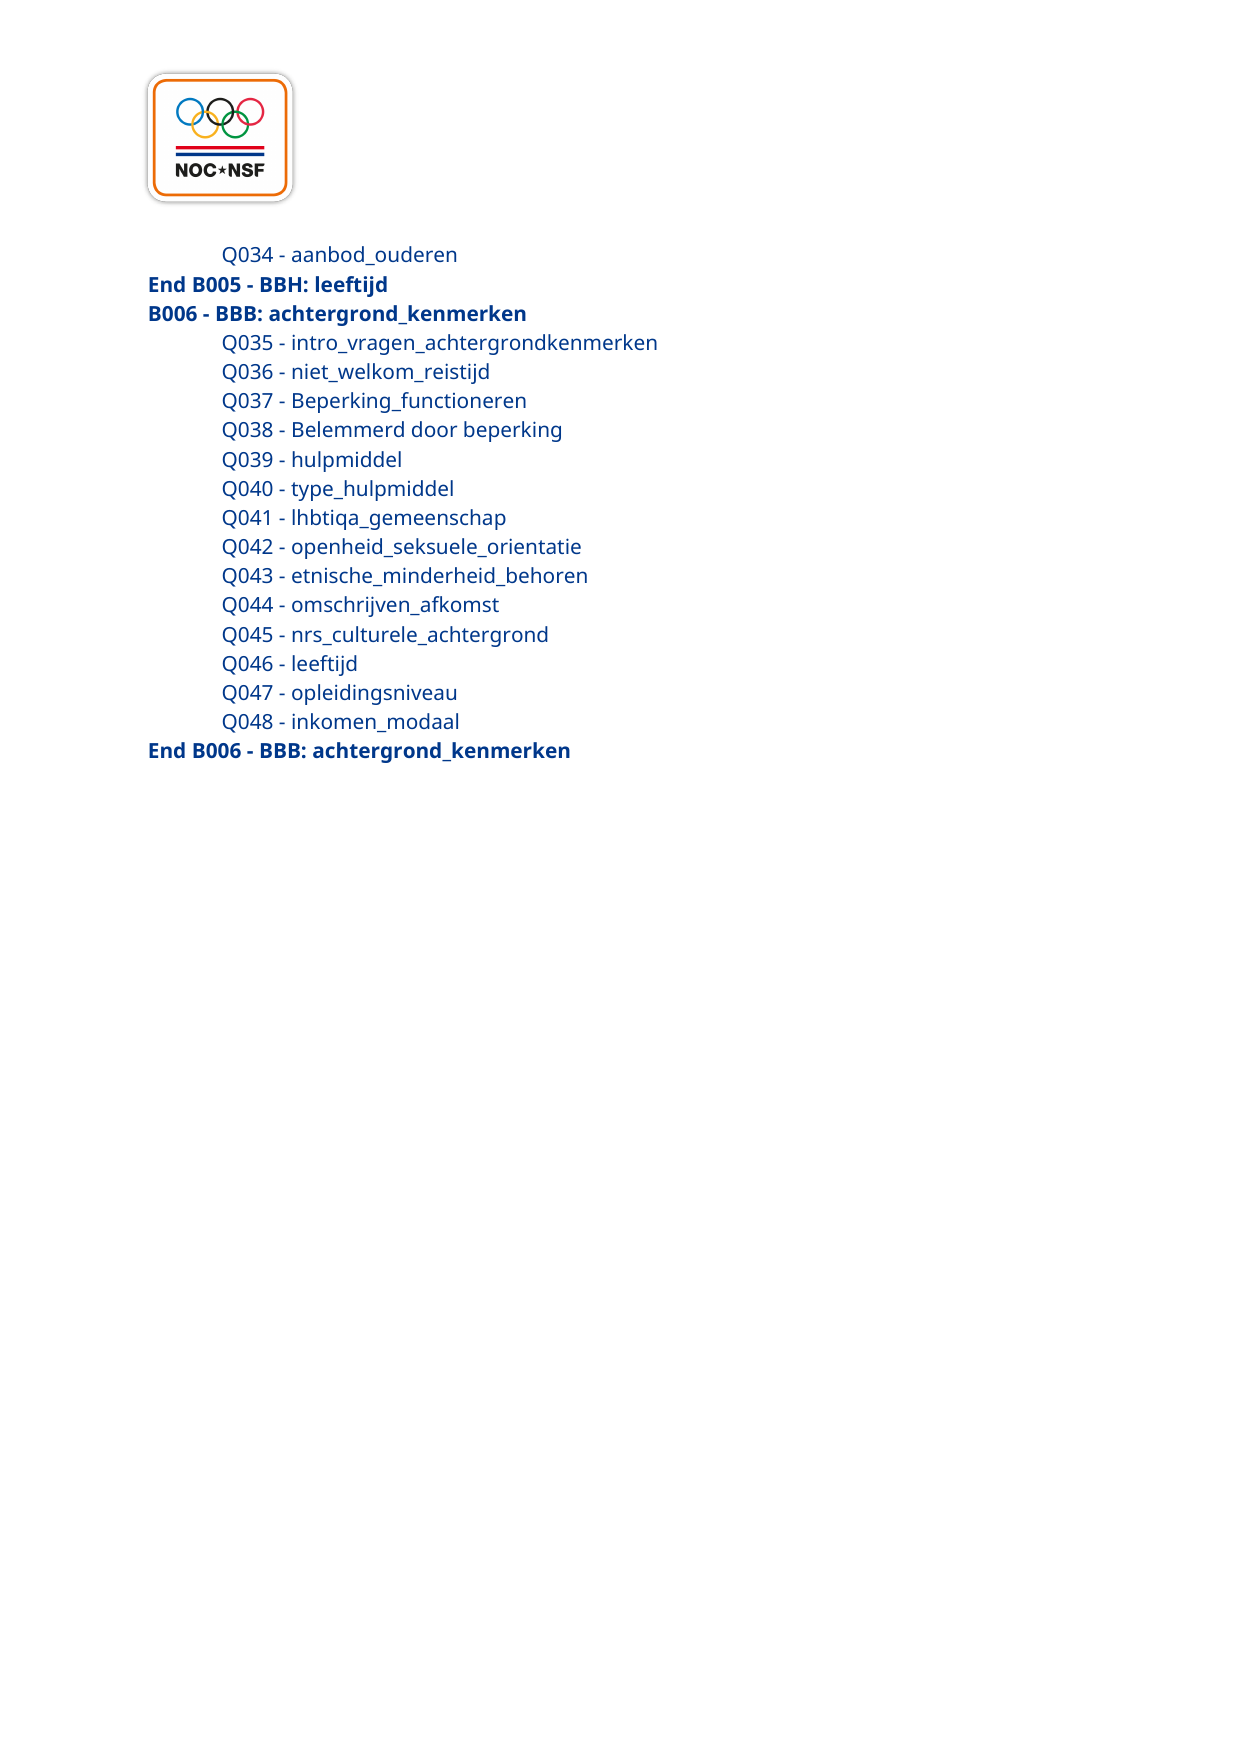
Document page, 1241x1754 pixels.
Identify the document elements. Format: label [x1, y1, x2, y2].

picture [134, 60, 306, 215]
